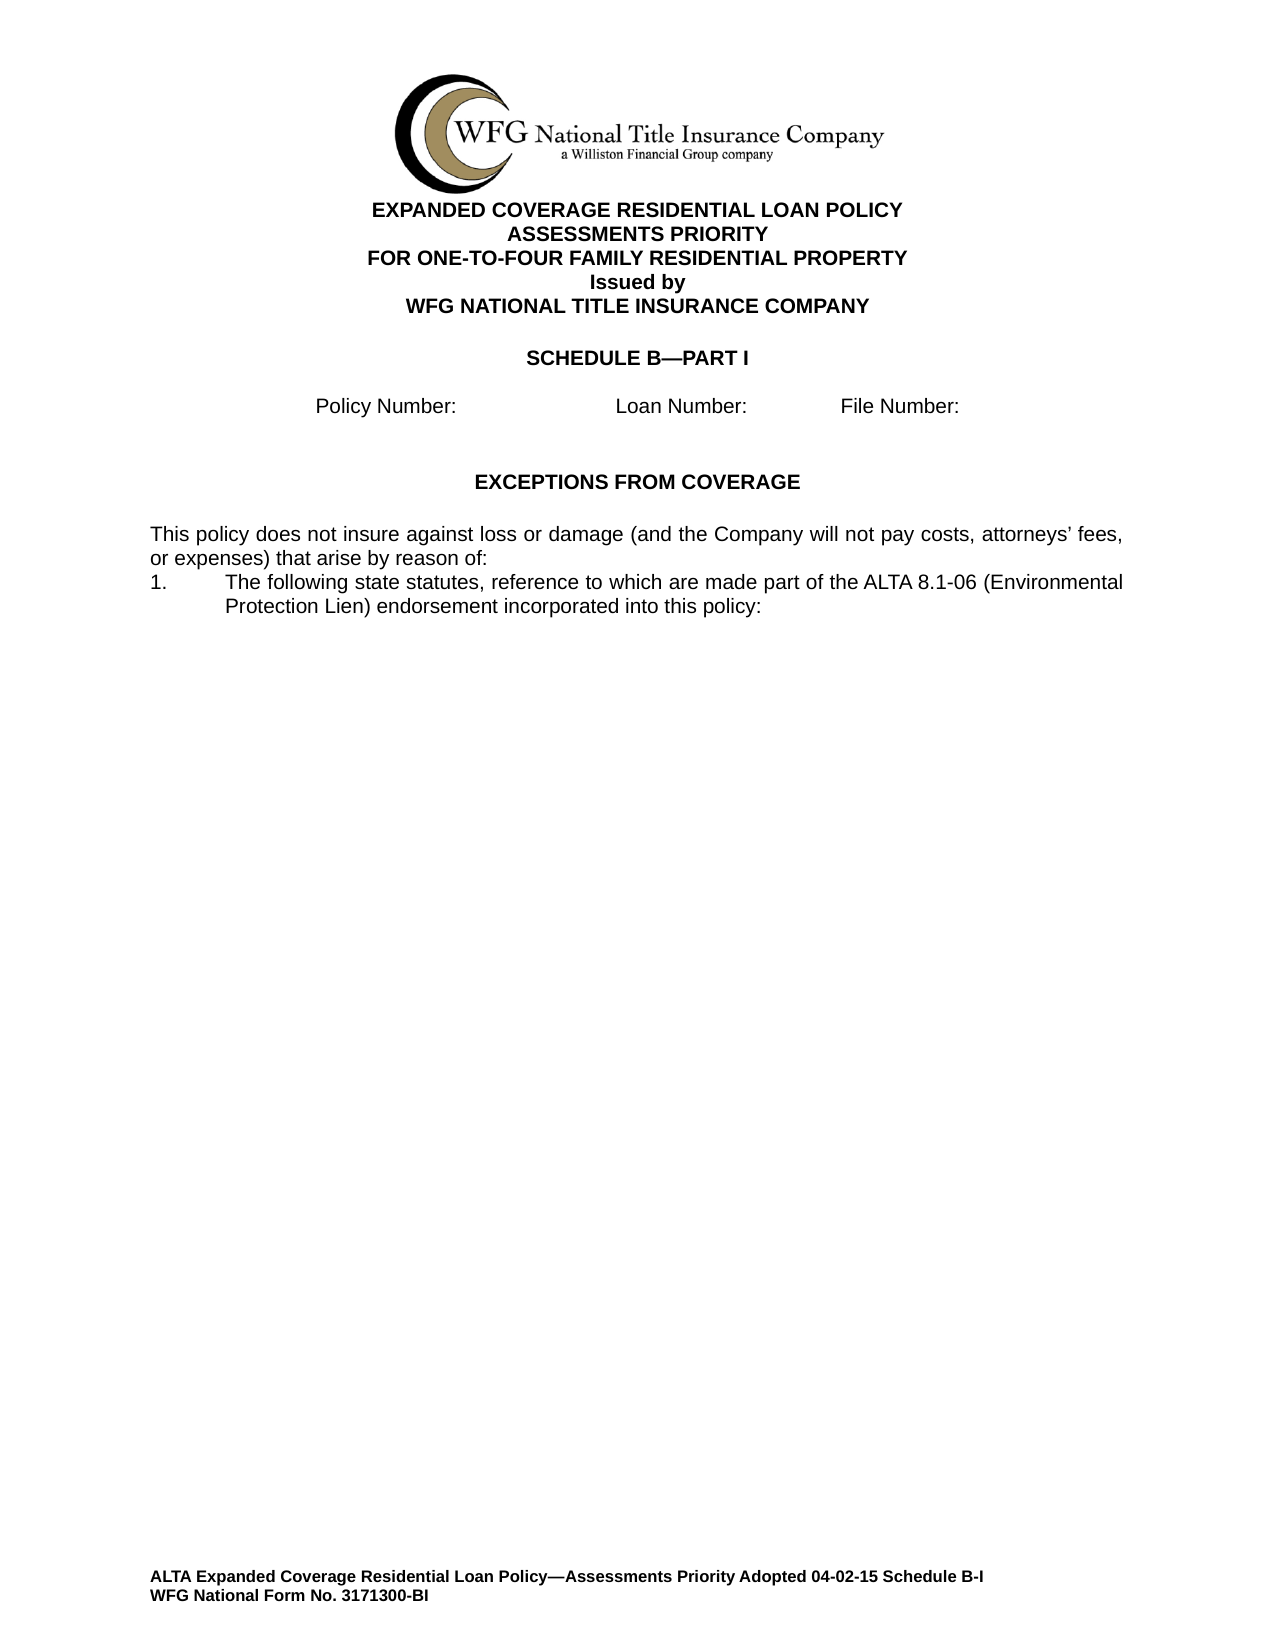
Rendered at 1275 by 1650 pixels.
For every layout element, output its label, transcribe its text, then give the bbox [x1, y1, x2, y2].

text Policy Number: Loan Number: File Number: [150, 394, 1125, 418]
text EXCEPTIONS FROM COVERAGE [150, 469, 1125, 493]
text 1. The following state statutes, reference to which are made part of the ALTA 8.1-06 (Environmental Protection Lien) endorsement incorporated into this policy: [150, 569, 1125, 617]
text Issued by [150, 270, 1125, 294]
text ASSESSMENTS PRIORITY [150, 222, 1125, 246]
picture [392, 71, 889, 200]
text EXPANDED COVERAGE RESIDENTIAL LOAN POLICY [150, 198, 1125, 222]
text FOR ONE-TO-FOUR FAMILY RESIDENTIAL PROPERTY [150, 246, 1125, 270]
text This policy does not insure against loss or damage (and the Company will not pay costs, attorneys’ fees, or expenses) that arise by reason of: [150, 522, 1125, 569]
text SCHEDULE B—PART I [150, 346, 1125, 370]
text WFG NATIONAL TITLE INSURANCE COMPANY [150, 294, 1125, 318]
